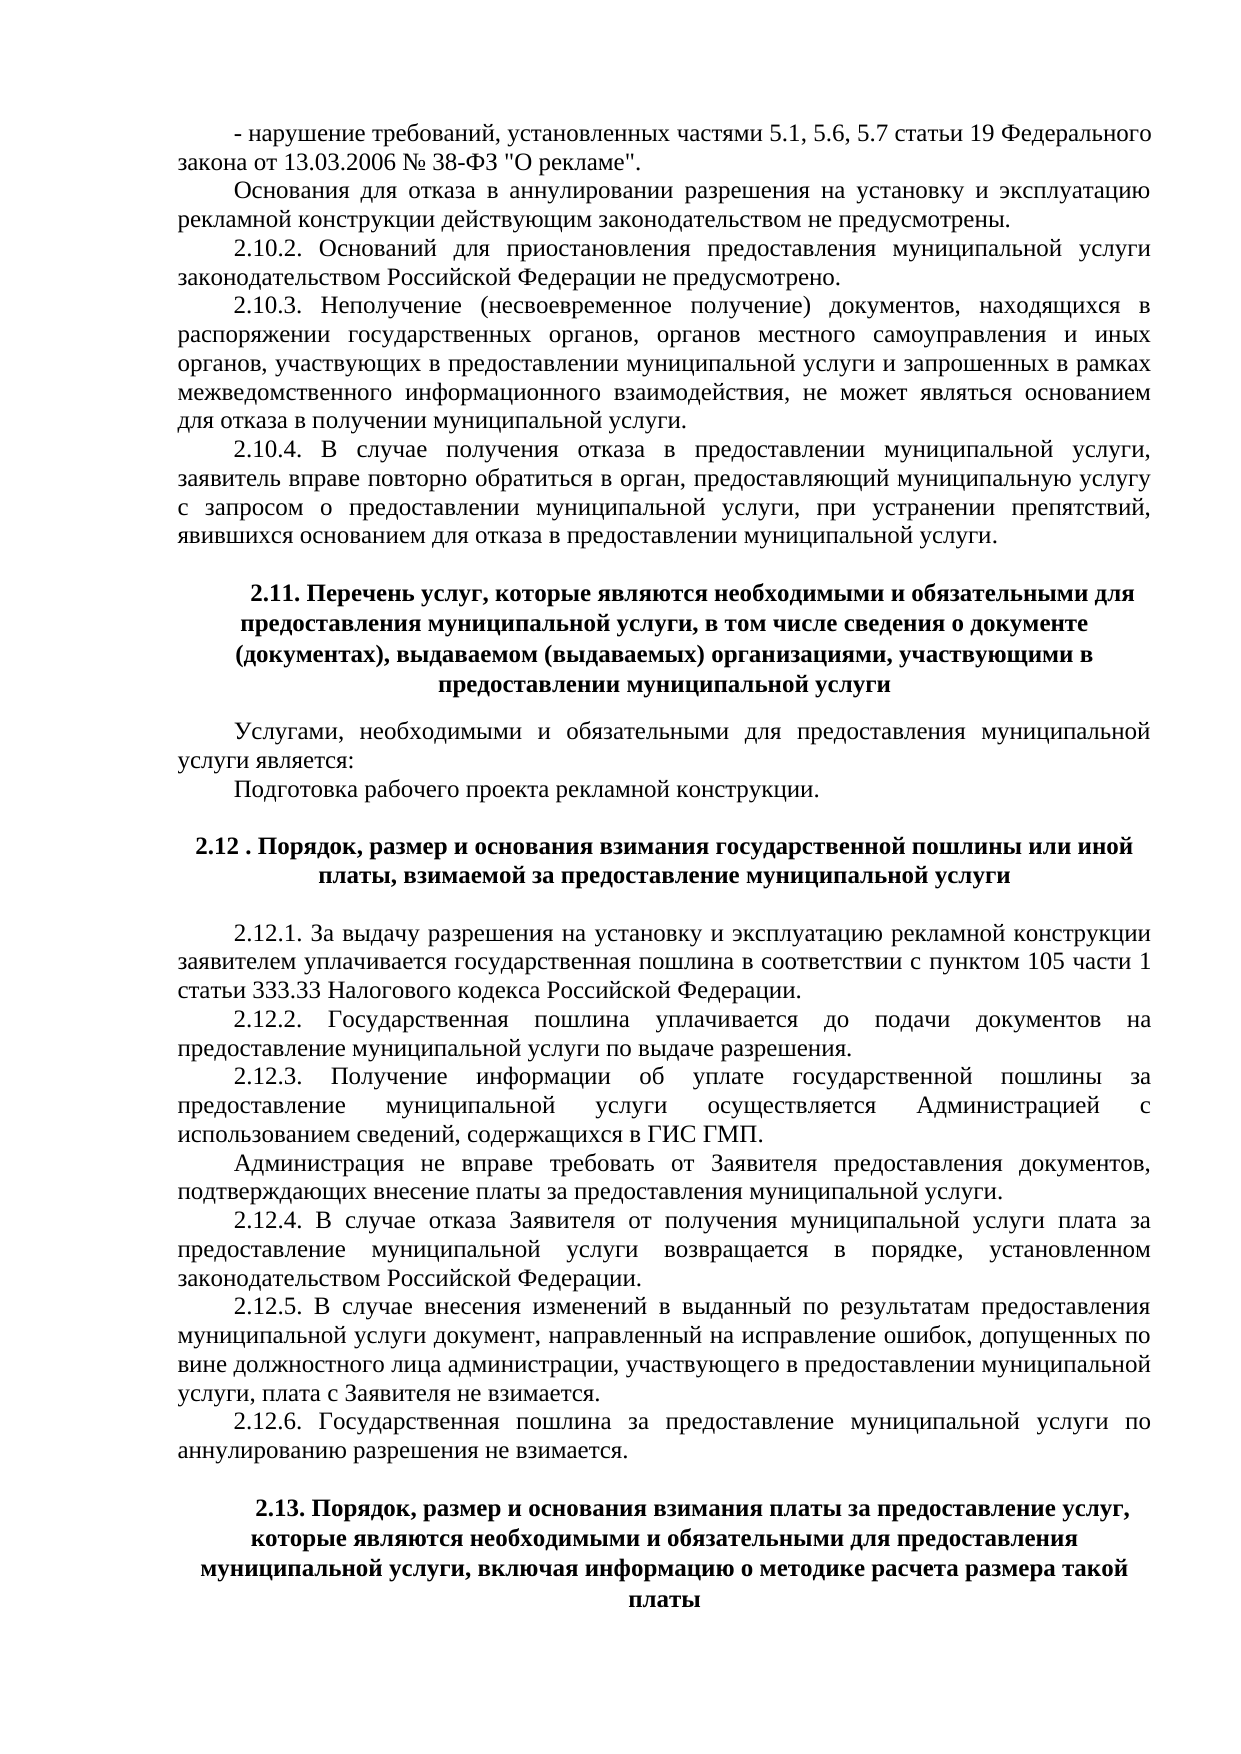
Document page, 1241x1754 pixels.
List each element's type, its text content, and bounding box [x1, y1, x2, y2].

text 2.12.4. В случае отказа Заявителя от получения муниципальной услуги плата за предоставление муниципальной услуги возвращается в порядке, установленном законодательством Российской Федерации. [177, 1205, 1152, 1291]
text 2.12.2. Государственная пошлина уплачивается до подачи документов на предоставление муниципальной услуги по выдаче разрешения. [177, 1004, 1152, 1061]
text 2.10.4. В случае получения отказа в предоставлении муниципальной услуги, заявитель вправе повторно обратиться в орган, предоставляющий муниципальную услугу с запросом о предоставлении муниципальной услуги, при устранении препятствий, явившихся основанием для отказа в предоставлении муниципальной услуги. [177, 434, 1152, 549]
text 2.12.1. За выдачу разрешения на установку и эксплуатацию рекламной конструкции заявителем уплачивается государственная пошлина в соответствии с пунктом 105 части 1 статьи 333.33 Налогового кодекса Российской Федерации. [177, 918, 1152, 1004]
text 2.13. Порядок, размер и основания взимания платы за предоставление услуг, которые являются необходимыми и обязательными для предоставления муниципальной услуги, включая информацию о методике расчета размера такой платы [177, 1493, 1152, 1613]
text Основания для отказа в аннулировании разрешения на установку и эксплуатацию рекламной конструкции действующим законодательством не предусмотрены. [177, 176, 1152, 233]
text 2.12.5. В случае внесения изменений в выданный по результатам предоставления муниципальной услуги документ, направленный на исправление ошибок, допущенных по вине должностного лица администрации, участвующего в предоставлении муниципальной услуги, плата с Заявителя не взимается. [177, 1291, 1152, 1406]
text 2.10.3. Неполучение (несвоевременное получение) документов, находящихся в распоряжении государственных органов, органов местного самоуправления и иных органов, участвующих в предоставлении муниципальной услуги и запрошенных в рамках межведомственного информационного взаимодействия, не может являться основанием для отказа в получении муниципальной услуги. [177, 291, 1152, 434]
text 2.11. Перечень услуг, которые являются необходимыми и обязательными для предоставления муниципальной услуги, в том числе сведения о документе (документах), выдаваемом (выдаваемых) организациями, участвующими в предоставлении муниципальной услуги [177, 578, 1152, 698]
text Подготовка рабочего проекта рекламной конструкции. [177, 774, 1152, 803]
title 2.12 . Порядок, размер и основания взимания государственной пошлины или иной платы, взимаемой за предоставление муниципальной услуги [177, 831, 1152, 889]
text - нарушение требований, установленных частями 5.1, 5.6, 5.7 статьи 19 Федерального закона от 13.03.2006 № 38-ФЗ "О рекламе". [177, 118, 1152, 176]
text Услугами, необходимыми и обязательными для предоставления муниципальной услуги является: [177, 716, 1152, 774]
text 2.12.3. Получение информации об уплате государственной пошлины за предоставление муниципальной услуги осуществляется Администрацией с использованием сведений, содержащихся в ГИС ГМП. [177, 1061, 1152, 1148]
text 2.12.6. Государственная пошлина за предоставление муниципальной услуги по аннулированию разрешения не взимается. [177, 1406, 1152, 1464]
text 2.10.2. Оснований для приостановления предоставления муниципальной услуги законодательством Российской Федерации не предусмотрено. [177, 233, 1152, 291]
text Администрация не вправе требовать от Заявителя предоставления документов, подтверждающих внесение платы за предоставления муниципальной услуги. [177, 1148, 1152, 1205]
